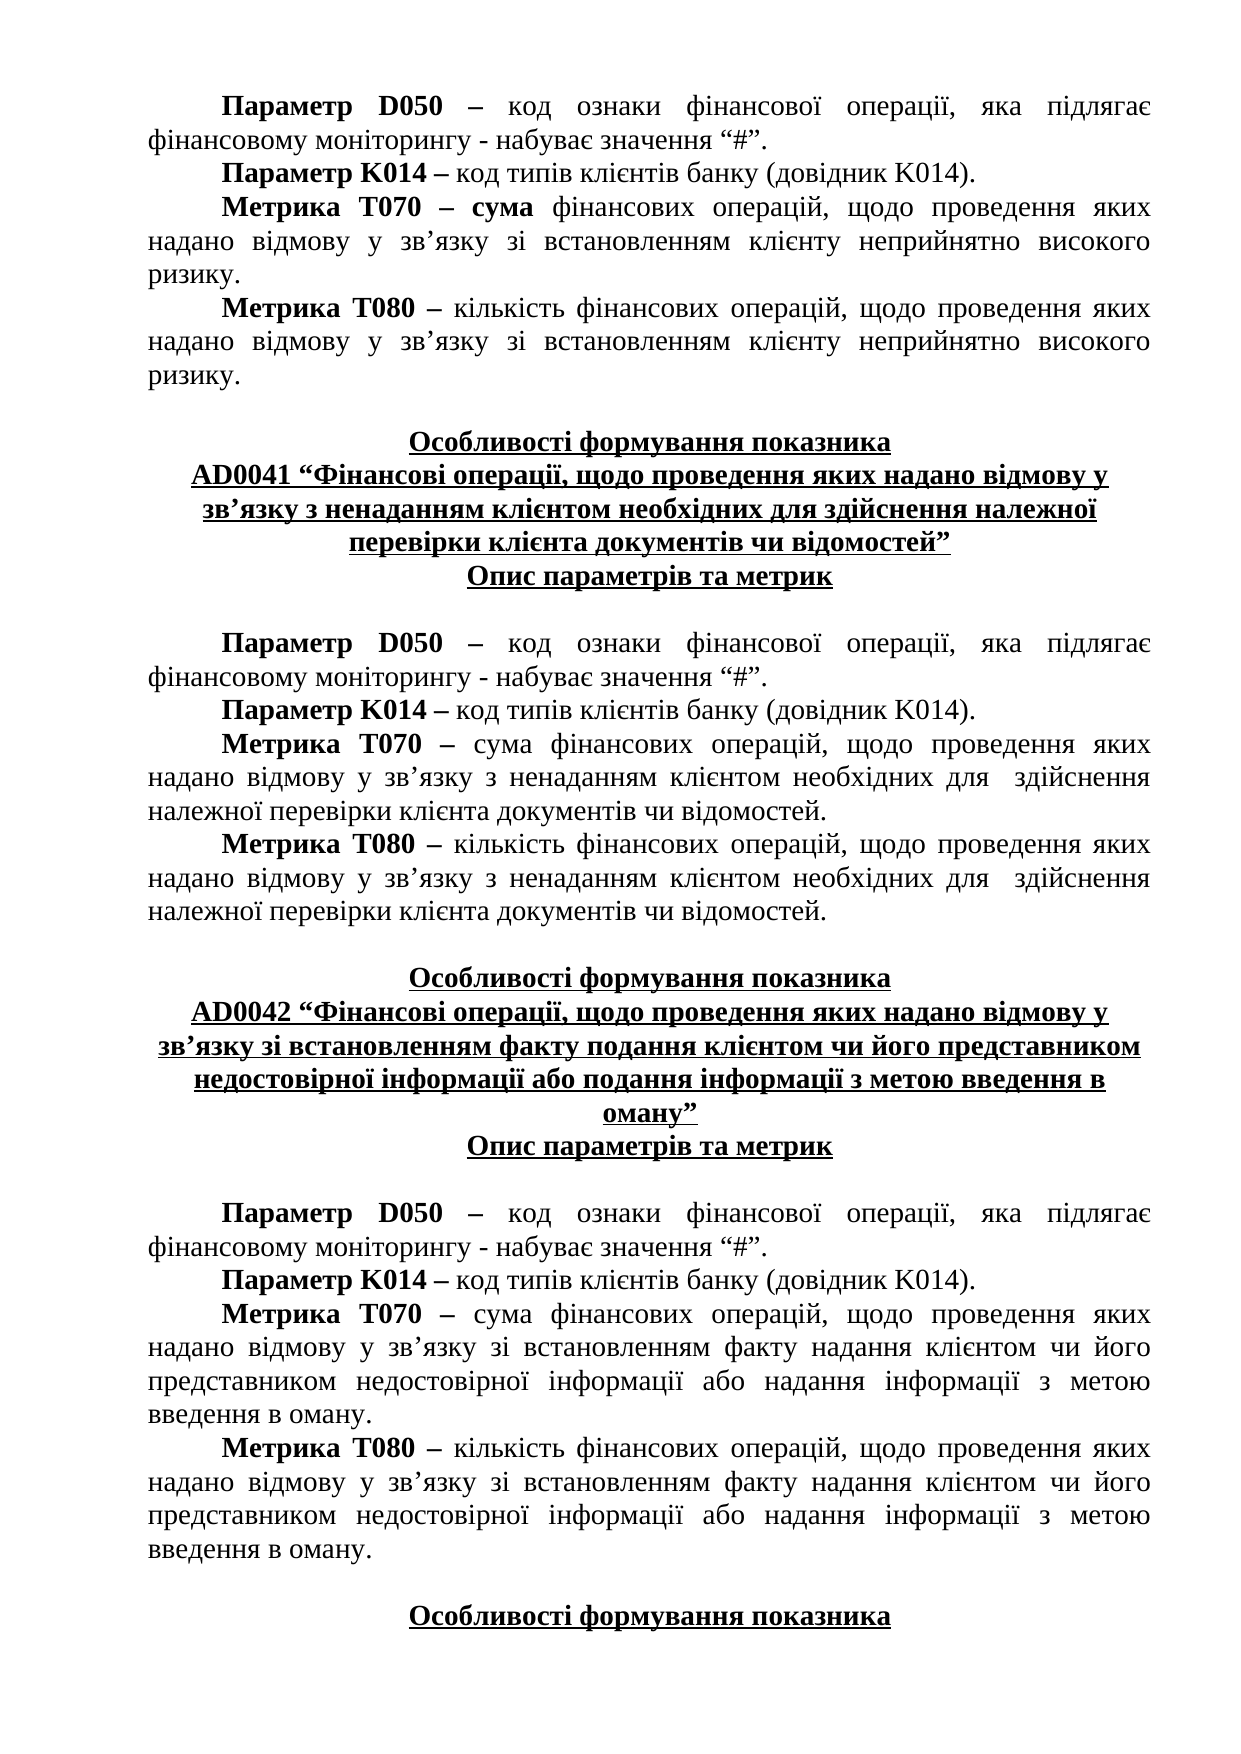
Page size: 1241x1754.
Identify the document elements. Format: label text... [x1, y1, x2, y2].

text Особливості формування показника [148, 1598, 1152, 1631]
text Метрика T070 – сума фінансових операцій, щодо проведення яких надано відмову у зв’язку зі встановленням клієнту неприйнятно високого ризику. [148, 189, 1152, 290]
text Параметр D050 – код ознаки фінансової операції, яка підлягає фінансовому моніторингу - набуває значення “#”. [148, 88, 1152, 156]
text AD0042 “Фінансові операції, щодо проведення яких надано відмову у зв’язку зі встановленням факту подання клієнтом чи його представником недостовірної інформації або подання інформації з метою введення в оману” [148, 994, 1152, 1128]
text Особливості формування показника [148, 961, 1152, 994]
text Опис параметрів та метрик [148, 1128, 1152, 1162]
text Метрика T080 – кількість фінансових операцій, щодо проведення яких надано відмову у зв’язку зі встановленням клієнту неприйнятно високого ризику. [148, 290, 1152, 390]
text Параметр K014 – код типів клієнтів банку (довідник K014). [148, 692, 1152, 726]
text Метрика T080 – кількість фінансових операцій, щодо проведення яких надано відмову у зв’язку з ненаданням клієнтом необхідних для здійснення належної перевірки клієнта документів чи відомостей. [148, 826, 1152, 927]
text Параметр K014 – код типів клієнтів банку (довідник K014). [148, 156, 1152, 189]
text Параметр K014 – код типів клієнтів банку (довідник K014). [148, 1262, 1152, 1296]
text Параметр D050 – код ознаки фінансової операції, яка підлягає фінансовому моніторингу - набуває значення “#”. [148, 625, 1152, 692]
text Метрика T080 – кількість фінансових операцій, щодо проведення яких надано відмову у зв’язку зі встановленням факту надання клієнтом чи його представником недостовірної інформації або надання інформації з метою введення в оману. [148, 1430, 1152, 1564]
text Параметр D050 – код ознаки фінансової операції, яка підлягає фінансовому моніторингу - набуває значення “#”. [148, 1195, 1152, 1262]
text Метрика T070 – сума фінансових операцій, щодо проведення яких надано відмову у зв’язку з ненаданням клієнтом необхідних для здійснення належної перевірки клієнта документів чи відомостей. [148, 726, 1152, 826]
text Метрика T070 – сума фінансових операцій, щодо проведення яких надано відмову у зв’язку зі встановленням факту надання клієнтом чи його представником недостовірної інформації або надання інформації з метою введення в оману. [148, 1296, 1152, 1430]
text AD0041 “Фінансові операції, щодо проведення яких надано відмову у зв’язку з ненаданням клієнтом необхідних для здійснення належної перевірки клієнта документів чи відомостей” [148, 457, 1152, 558]
text Особливості формування показника [148, 424, 1152, 457]
text Опис параметрів та метрик [148, 558, 1152, 592]
